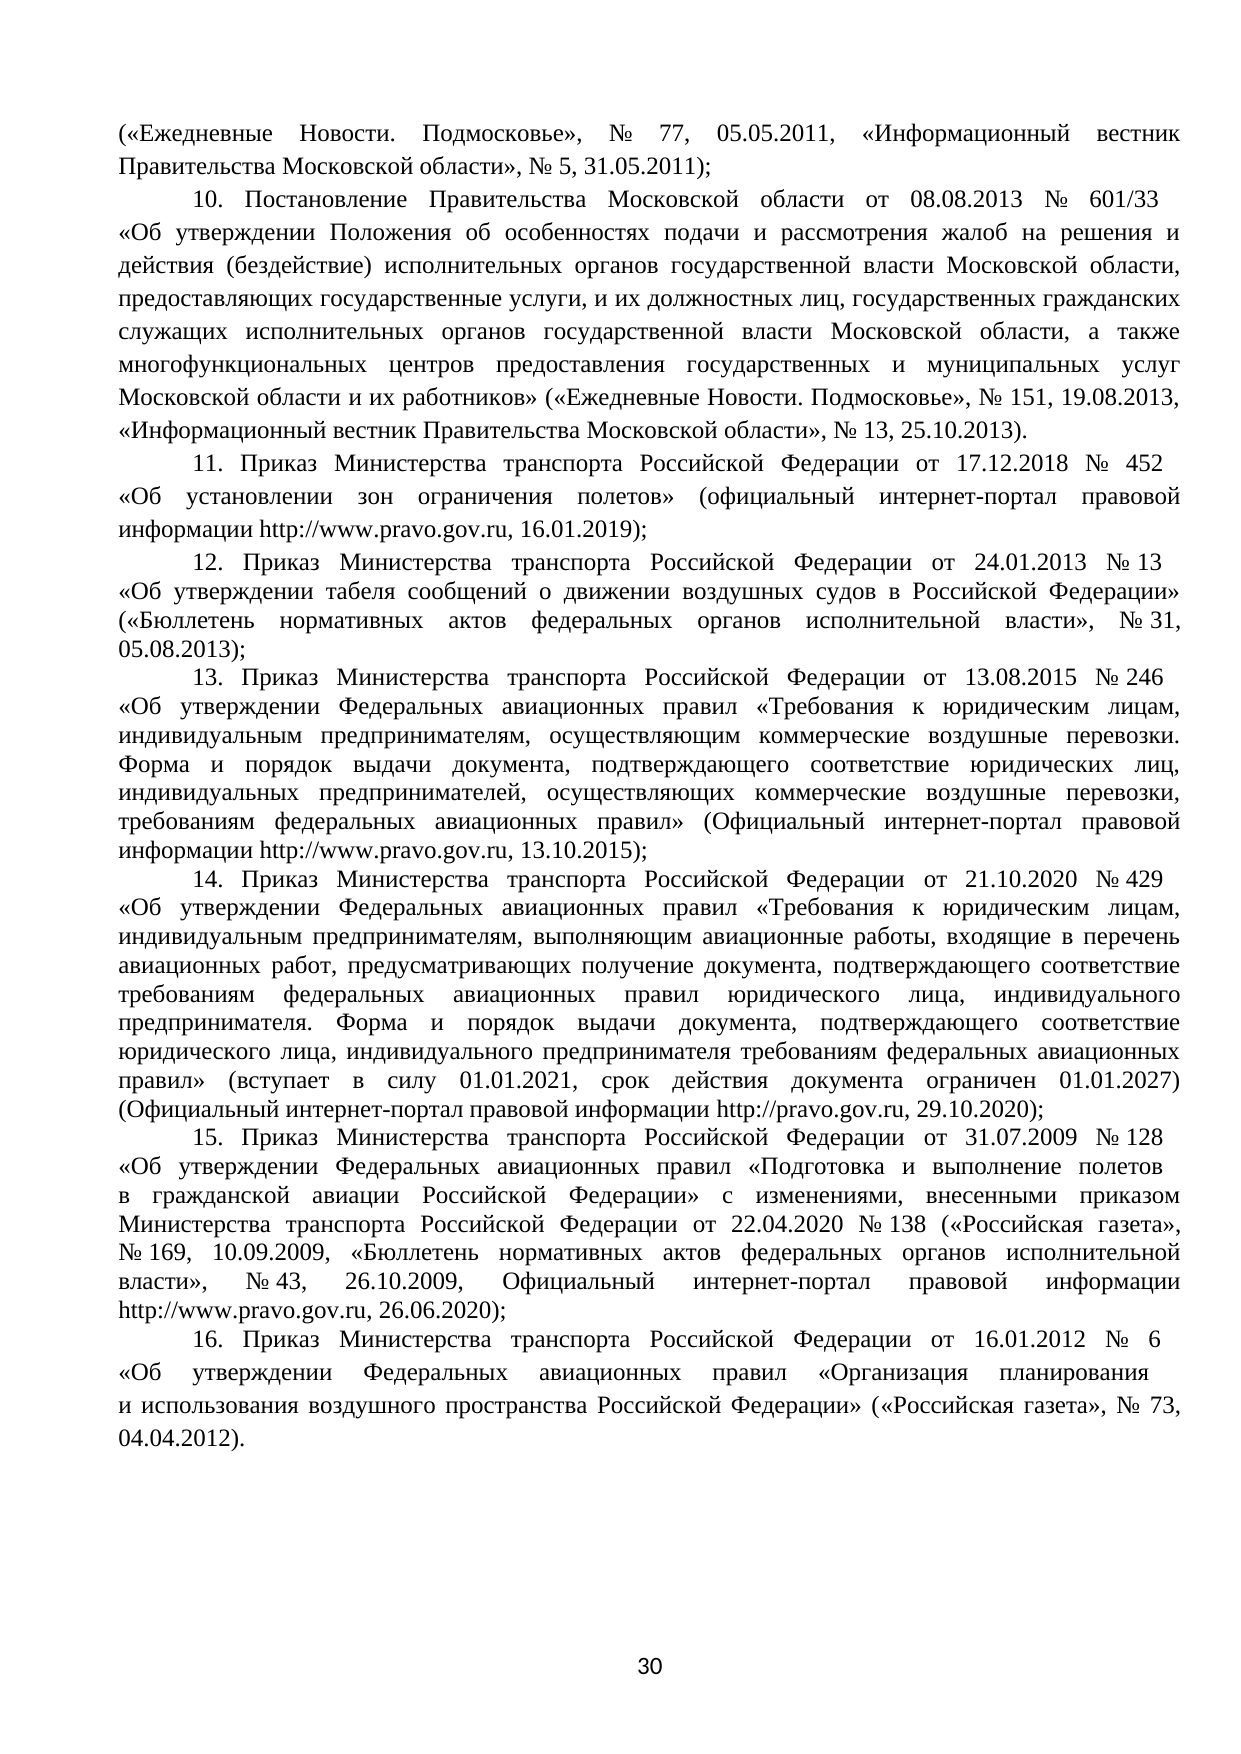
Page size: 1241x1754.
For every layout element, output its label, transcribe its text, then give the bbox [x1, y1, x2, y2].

text 11. Приказ Министерства транспорта Российской Федерации от 17.12.2018 № 452 «Об установлении зон ограничения полетов» (официальный интернет-портал правовой информации http://www.pravo.gov.ru, 16.01.2019); [118, 448, 1181, 543]
text 12. Приказ Министерства транспорта Российской Федерации от 24.01.2013 № 13 «Об утверждении табеля сообщений о движении воздушных судов в Российской Федерации» («Бюллетень нормативных актов федеральных органов исполнительной власти», № 31, 05.08.2013); [118, 547, 1181, 662]
text 16. Приказ Министерства транспорта Российской Федерации от 16.01.2012 № 6 «Об утверждении Федеральных авиационных правил «Организация планирования и использования воздушного пространства Российской Федерации» («Российская газета», № 73, 04.04.2012). [118, 1324, 1181, 1451]
text 10. Постановление Правительства Московской области от 08.08.2013 № 601/33 «Об утверждении Положения об особенностях подачи и рассмотрения жалоб на решения и действия (бездействие) исполнительных органов государственной власти Московской области, предоставляющих государственные услуги, и их должностных лиц, государственных гражданских служащих исполнительных органов государственной власти Московской области, а также многофункциональных центров предоставления государственных и муниципальных услуг Московской области и их работников» («Ежедневные Новости. Подмосковье», № 151, 19.08.2013, «Информационный вестник Правительства Московской области», № 13, 25.10.2013). [118, 184, 1181, 444]
text 15. Приказ Министерства транспорта Российской Федерации от 31.07.2009 № 128 «Об утверждении Федеральных авиационных правил «Подготовка и выполнение полетов в гражданской авиации Российской Федерации» с изменениями, внесенными приказом Министерства транспорта Российской Федерации от 22.04.2020 № 138 («Российская газета», № 169, 10.09.2009, «Бюллетень нормативных актов федеральных органов исполнительной власти», № 43, 26.10.2009, Официальный интернет-портал правовой информации http://www.pravo.gov.ru, 26.06.2020); [118, 1122, 1181, 1324]
text 14. Приказ Министерства транспорта Российской Федерации от 21.10.2020 № 429 «Об утверждении Федеральных авиационных правил «Требования к юридическим лицам, индивидуальным предпринимателям, выполняющим авиационные работы, входящие в перечень авиационных работ, предусматривающих получение документа, подтверждающего соответствие требованиям федеральных авиационных правил юридического лица, индивидуального предпринимателя. Форма и порядок выдачи документа, подтверждающего соответствие юридического лица, индивидуального предпринимателя требованиям федеральных авиационных правил» (вступает в силу 01.01.2021, срок действия документа ограничен 01.01.2027) (Официальный интернет-портал правовой информации http://pravo.gov.ru, 29.10.2020); [118, 864, 1181, 1122]
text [118, 118, 1181, 180]
text 13. Приказ Министерства транспорта Российской Федерации от 13.08.2015 № 246 «Об утверждении Федеральных авиационных правил «Требования к юридическим лицам, индивидуальным предпринимателям, осуществляющим коммерческие воздушные перевозки. Форма и порядок выдачи документа, подтверждающего соответствие юридических лиц, индивидуальных предпринимателей, осуществляющих коммерческие воздушные перевозки, требованиям федеральных авиационных правил» (Официальный интернет-портал правовой информации http://www.pravo.gov.ru, 13.10.2015); [118, 662, 1181, 864]
